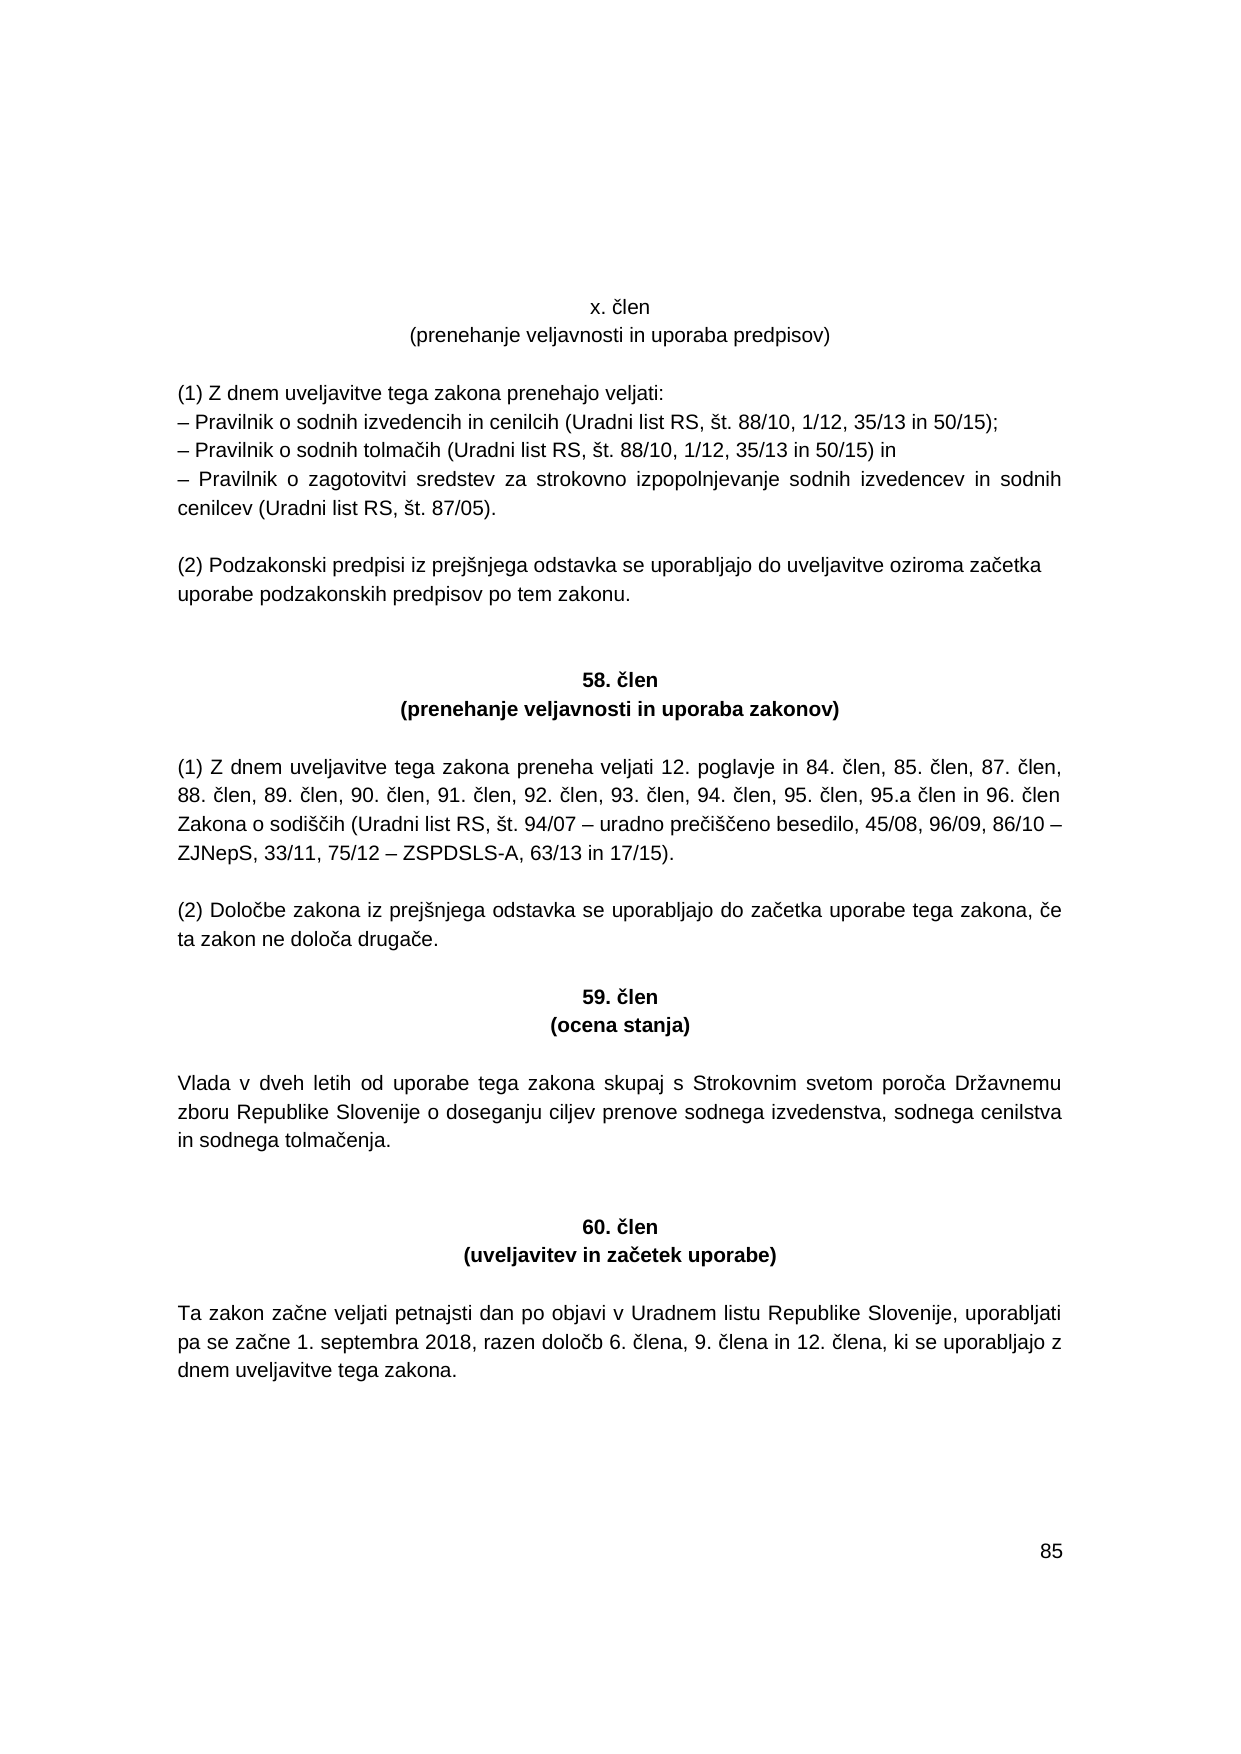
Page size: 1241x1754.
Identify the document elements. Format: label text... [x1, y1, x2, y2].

text Ta zakon začne veljati petnajsti dan po objavi v Uradnem listu Republike Slovenije, uporabljati pa se začne 1. septembra 2018, razen določb 6. člena, 9. člena in 12. člena, ki se uporabljajo z dnem uveljavitve tega zakona. [177, 1301, 1063, 1382]
text – Pravilnik o sodnih tolmačih (Uradni list RS, št. 88/10, 1/12, 35/13 in 50/15) in [177, 438, 1063, 462]
text (1) Z dnem uveljavitve tega zakona prenehajo veljati: [177, 381, 1063, 405]
text (prenehanje veljavnosti in uporaba predpisov) [177, 323, 1063, 347]
text (1) Z dnem uveljavitve tega zakona preneha veljati 12. poglavje in 84. člen, 85. člen, 87. člen, 88. člen, 89. člen, 90. člen, 91. člen, 92. člen, 93. člen, 94. člen, 95. člen, 95.a člen in 96. člen Zakona o sodiščih (Uradni list RS, št. 94/07 – uradno prečiščeno besedilo, 45/08, 96/09, 86/10 – ZJNepS, 33/11, 75/12 – ZSPDSLS-A, 63/13 in 17/15). [177, 754, 1063, 865]
text (ocena stanja) [177, 1013, 1063, 1037]
text Vlada v dveh letih od uporabe tega zakona skupaj s Strokovnim svetom poroča Državnemu zboru Republike Slovenije o doseganju ciljev prenove sodnega izvedenstva, sodnega cenilstva in sodnega tolmačenja. [177, 1071, 1063, 1152]
text (2) Podzakonski predpisi iz prejšnjega odstavka se uporabljajo do uveljavitve oziroma začetka uporabe podzakonskih predpisov po tem zakonu. [177, 553, 1063, 606]
text 60. člen [177, 1214, 1063, 1238]
text – Pravilnik o zagotovitvi sredstev za strokovno izpopolnjevanje sodnih izvedencev in sodnih cenilcev (Uradni list RS, št. 87/05). [177, 467, 1063, 520]
text 58. člen [177, 668, 1063, 692]
text – Pravilnik o sodnih izvedencih in cenilcih (Uradni list RS, št. 88/10, 1/12, 35/13 in 50/15); [177, 409, 1063, 433]
text (uveljavitev in začetek uporabe) [177, 1243, 1063, 1267]
text 59. člen [177, 984, 1063, 1008]
text x. člen [177, 294, 1063, 318]
text (prenehanje veljavnosti in uporaba zakonov) [177, 697, 1063, 721]
text (2) Določbe zakona iz prejšnjega odstavka se uporabljajo do začetka uporabe tega zakona, če ta zakon ne določa drugače. [177, 898, 1063, 951]
